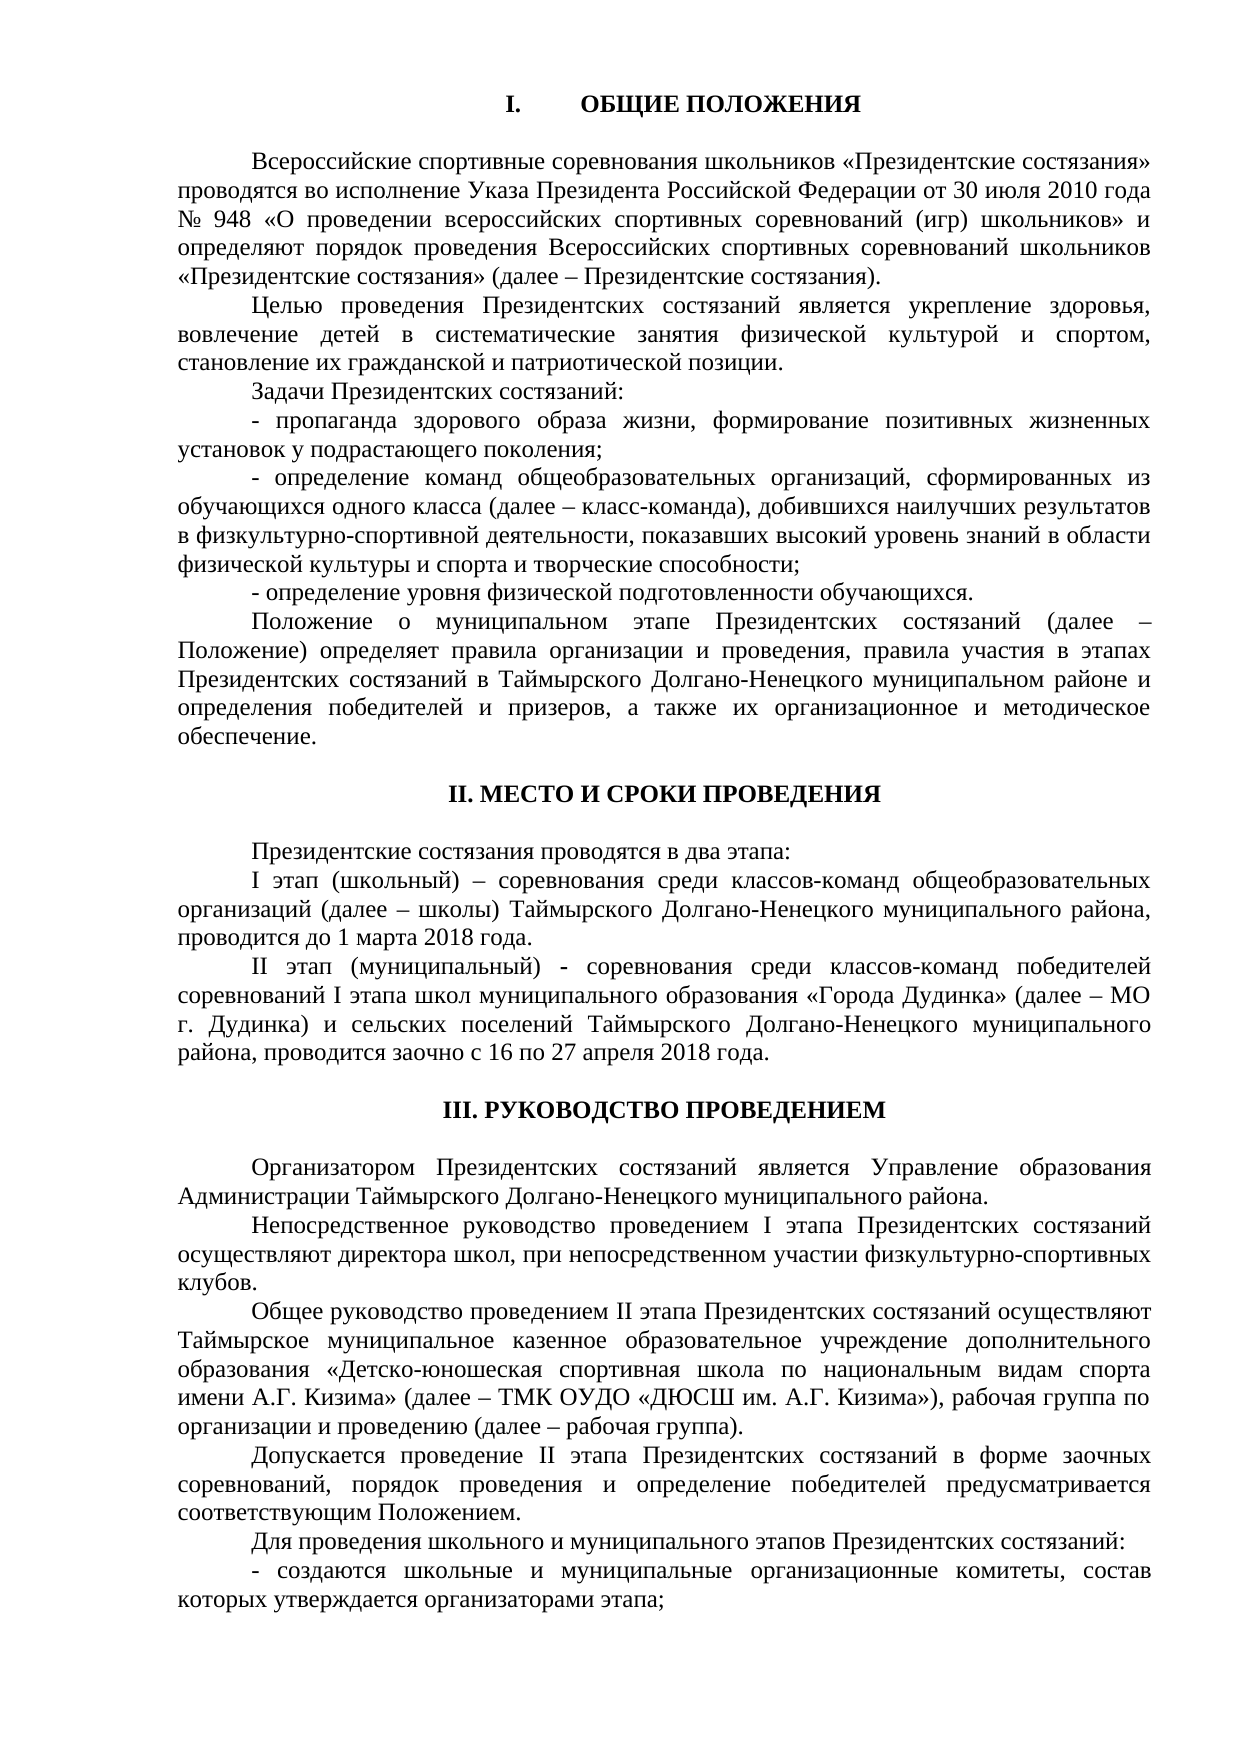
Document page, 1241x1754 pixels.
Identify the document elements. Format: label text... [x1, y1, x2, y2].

text II этап (муниципальный) - соревнования среди классов-команд победителей соревнований I этапа школ муниципального образования «Города Дудинка» (далее – МО г. Дудинка) и сельских поселений Таймырского Долгано-Ненецкого муниципального района, проводится заочно с 16 по 27 апреля 2018 года. [177, 951, 1152, 1066]
text - определение команд общеобразовательных организаций, сформированных из обучающихся одного класса (далее – класс-команда), добившихся наилучших результатов в физкультурно-спортивной деятельности, показавших высокий уровень знаний в области физической культуры и спорта и творческие способности; [177, 462, 1152, 577]
text Президентские состязания проводятся в два этапа: [177, 836, 1152, 865]
list ОБЩИЕ ПОЛОЖЕНИЯ [215, 89, 1152, 117]
text II. МЕСТО И СРОКИ ПРОВЕДЕНИЯ [177, 779, 1152, 807]
text Задачи Президентских состязаний: [177, 376, 1152, 405]
text - определение уровня физической подготовленности обучающихся. [177, 577, 1152, 606]
text Организатором Президентских состязаний является Управление образования Администрации Таймырского Долгано-Ненецкого муниципального района. [177, 1152, 1152, 1210]
text Допускается проведение II этапа Президентских состязаний в форме заочных соревнований, порядок проведения и определение победителей предусматривается соответствующим Положением. [177, 1440, 1152, 1526]
text - пропаганда здорового образа жизни, формирование позитивных жизненных установок у подрастающего поколения; [177, 405, 1152, 462]
text Для проведения школьного и муниципального этапов Президентских состязаний: [177, 1526, 1152, 1555]
text - создаются школьные и муниципальные организационные комитеты, состав которых утверждается организаторами этапа; [177, 1555, 1152, 1612]
text I этап (школьный) – соревнования среди классов-команд общеобразовательных организаций (далее – школы) Таймырского Долгано-Ненецкого муниципального района, проводится до 1 марта 2018 года. [177, 865, 1152, 951]
text Общее руководство проведением II этапа Президентских состязаний осуществляют Таймырское муниципальное казенное образовательное учреждение дополнительного образования «Детско-юношеская спортивная школа по национальным видам спорта имени А.Г. Кизима» (далее – ТМК ОУДО «ДЮСШ им. А.Г. Кизима»), рабочая группа по организации и проведению (далее – рабочая группа). [177, 1296, 1152, 1440]
list III. РУКОВОДСТВО ПРОВЕДЕНИЕМ [177, 1095, 1152, 1124]
text Положение о муниципальном этапе Президентских состязаний (далее – Положение) определяет правила организации и проведения, правила участия в этапах Президентских состязаний в Таймырского Долгано-Ненецкого муниципальном районе и определения победителей и призеров, а также их организационное и методическое обеспечение. [177, 606, 1152, 750]
text Непосредственное руководство проведением I этапа Президентских состязаний осуществляют директора школ, при непосредственном участии физкультурно-спортивных клубов. [177, 1210, 1152, 1296]
text Всероссийские спортивные соревнования школьников «Президентские состязания» проводятся во исполнение Указа Президента Российской Федерации от 30 июля 2010 года № 948 «О проведении всероссийских спортивных соревнований (игр) школьников» и определяют порядок проведения Всероссийских спортивных соревнований школьников «Президентские состязания» (далее – Президентские состязания). [177, 146, 1152, 290]
text Целью проведения Президентских состязаний является укрепление здоровья, вовлечение детей в систематические занятия физической культурой и спортом, становление их гражданской и патриотической позиции. [177, 290, 1152, 376]
